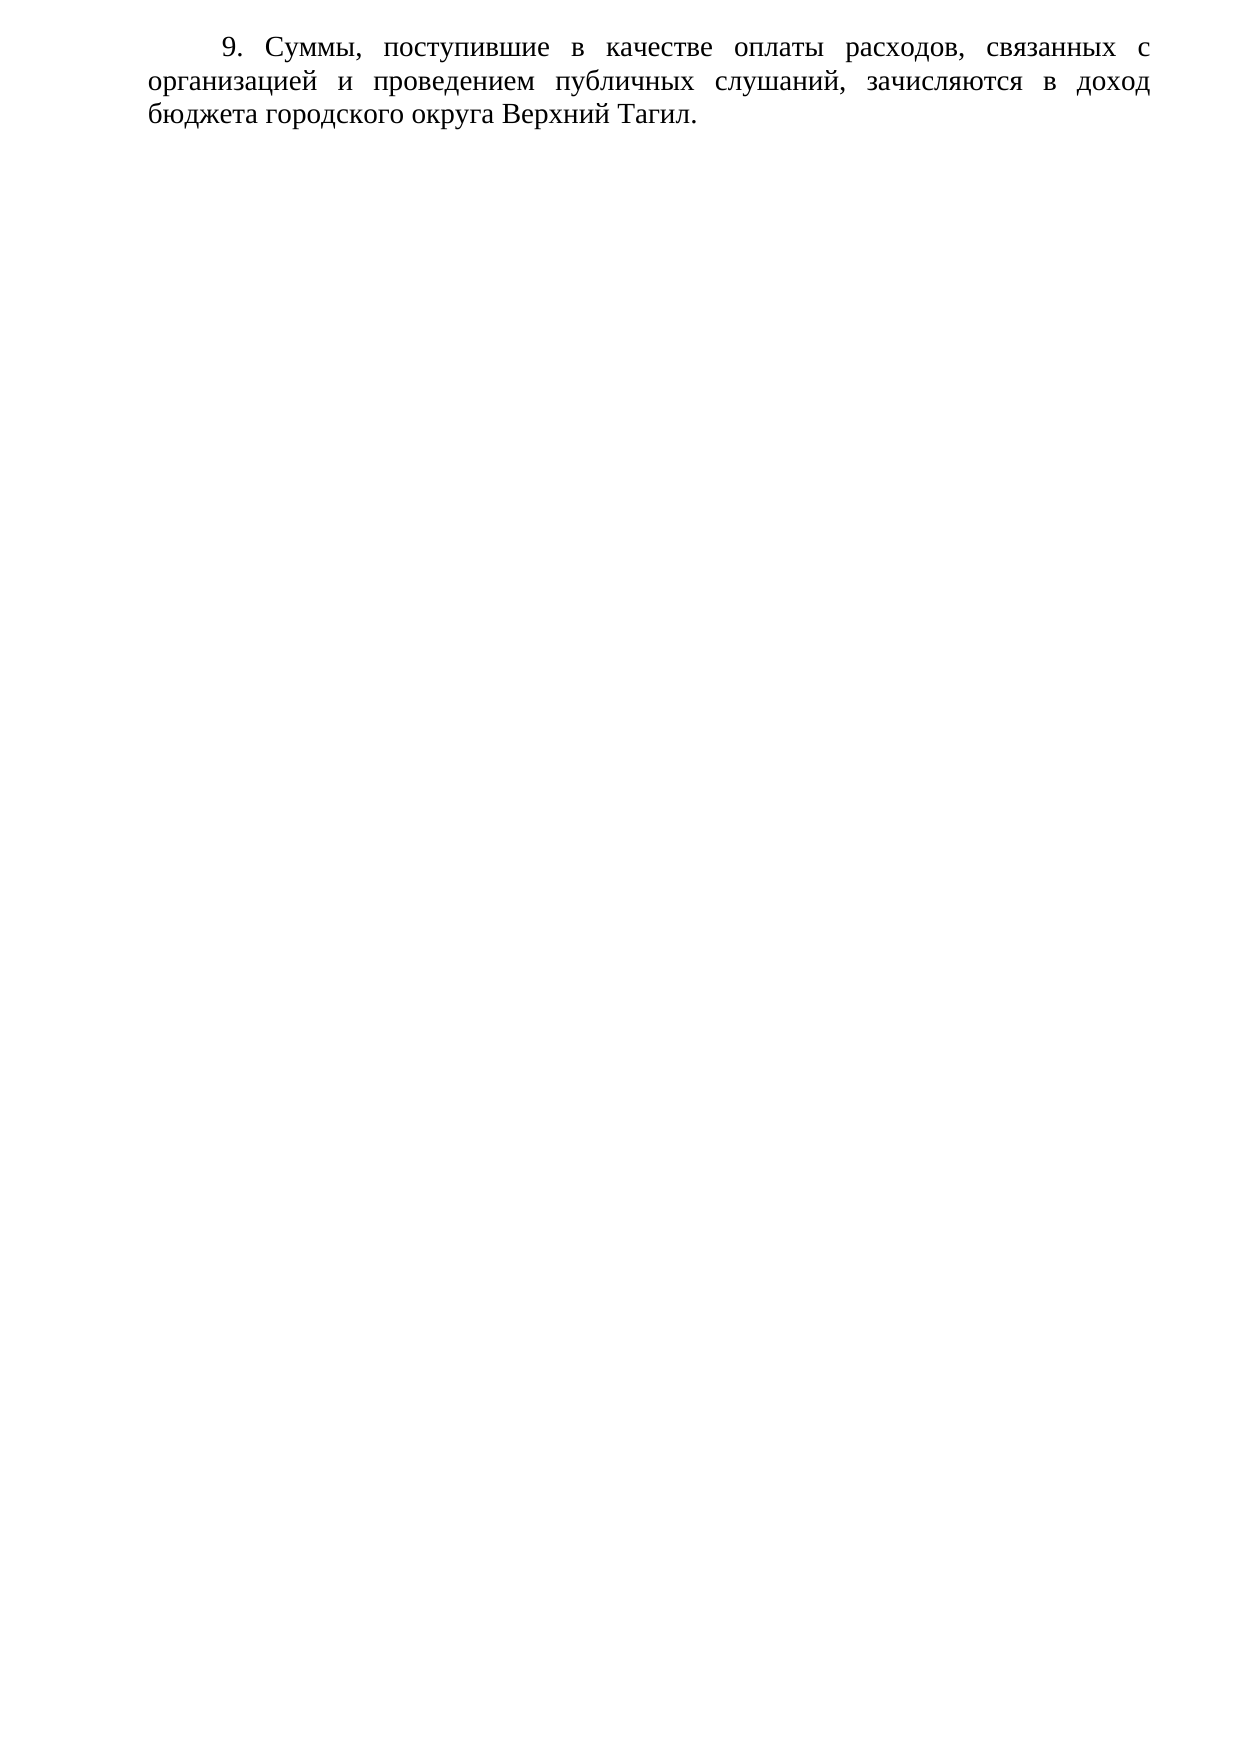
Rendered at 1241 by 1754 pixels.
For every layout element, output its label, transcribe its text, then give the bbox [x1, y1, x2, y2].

title 9. Суммы, поступившие в качестве оплаты расходов, связанных с организацией и проведением публичных слушаний, зачисляются в доход бюджета городского округа Верхний Тагил. [148, 29, 1152, 130]
